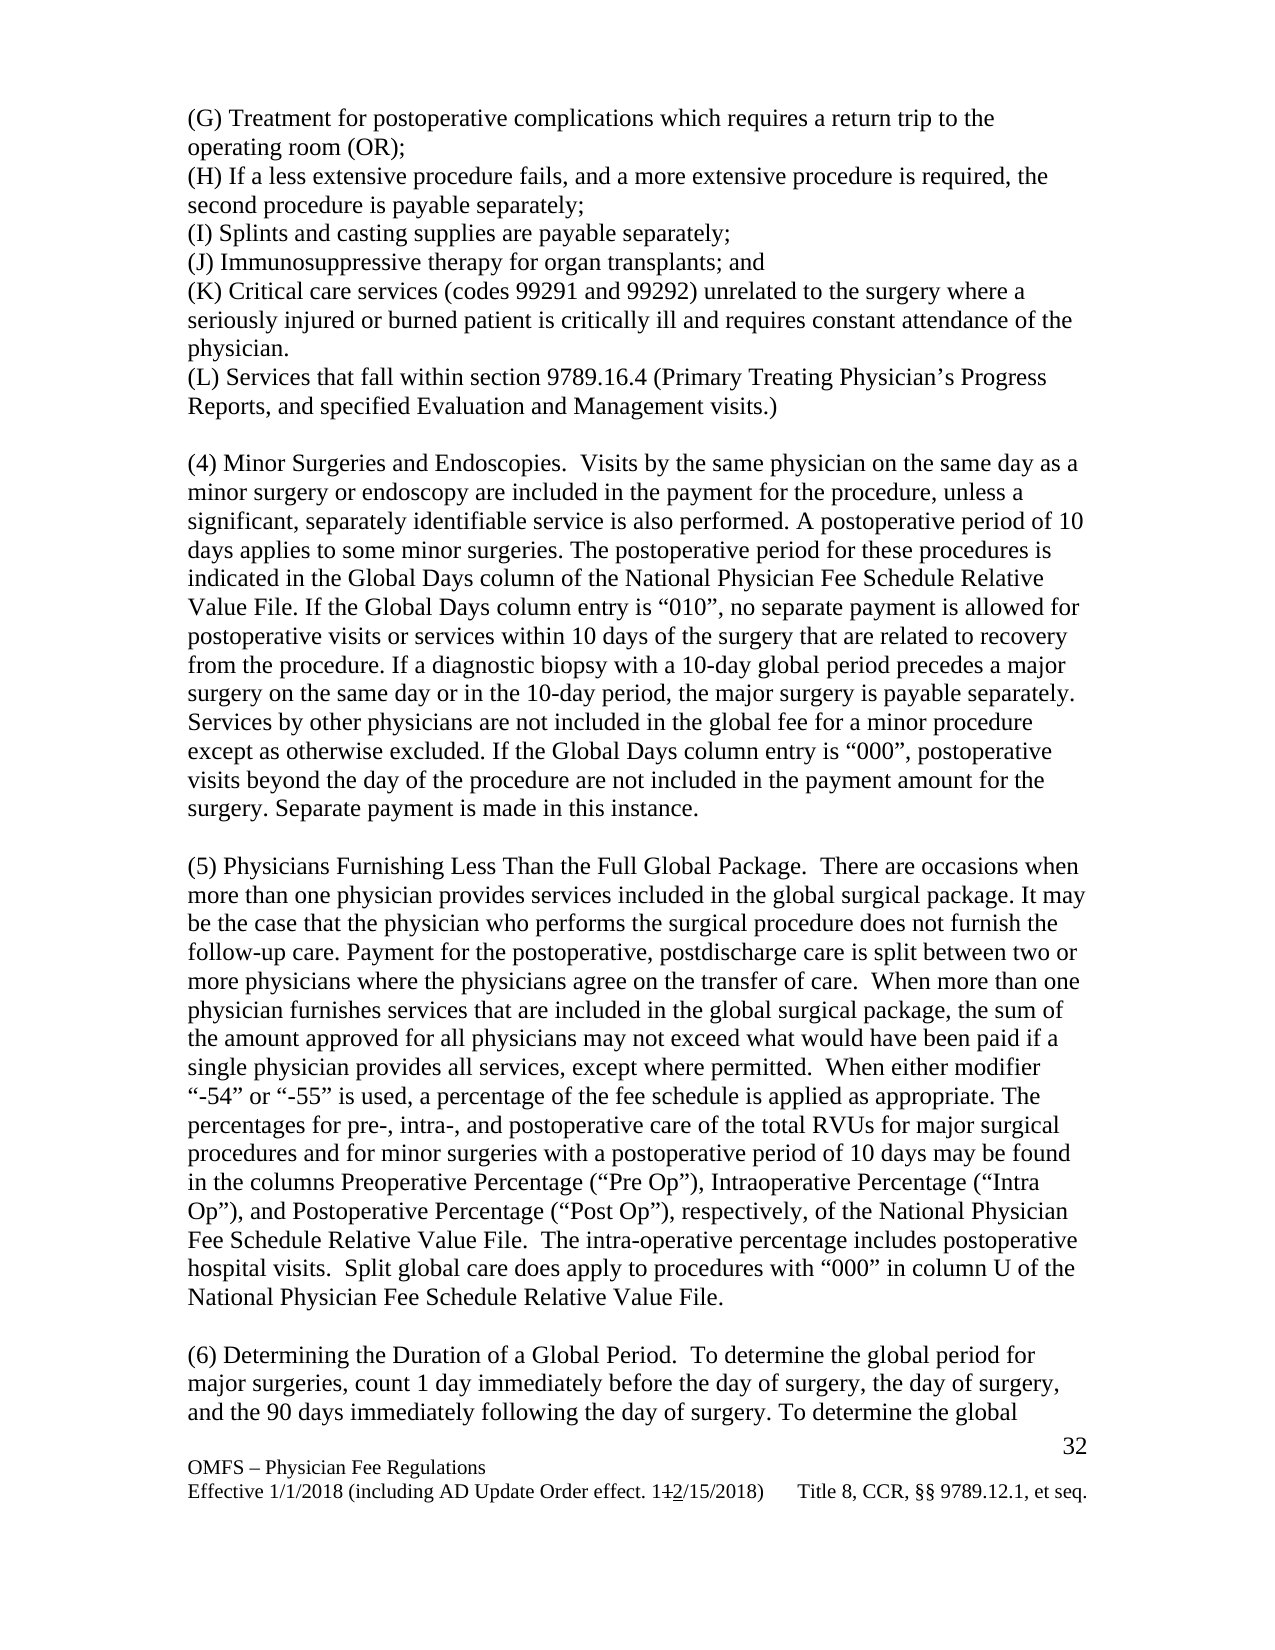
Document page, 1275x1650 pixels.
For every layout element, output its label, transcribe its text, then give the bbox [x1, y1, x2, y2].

text (L) Services that fall within section 9789.16.4 (Primary Treating Physician’s Progress Reports, and specified Evaluation and Management visits.) [187, 362, 1087, 420]
text “-54” or “-55” is used, a percentage of the fee schedule is applied as appropriate. The percentages for pre-, intra-, and postoperative care of the total RVUs for major surgical procedures and for minor surgeries with a postoperative period of 10 days may be found in the columns Preoperative Percentage (“Pre Op”), Intraoperative Percentage (“Intra Op”), and Postoperative Percentage (“Post Op”), respectively, of the National Physician Fee Schedule Relative Value File. The intra-operative percentage includes postoperative hospital visits. Split global care does apply to procedures with “000” in column U of the National Physician Fee Schedule Relative Value File. [187, 1081, 1087, 1311]
text (K) Critical care services (codes 99291 and 99292) unrelated to the surgery where a seriously injured or burned patient is critically ill and requires constant attendance of the physician. [187, 276, 1087, 362]
text (I) Splints and casting supplies are payable separately; [187, 218, 1087, 247]
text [187, 1340, 1087, 1426]
text (H) If a less extensive procedure fails, and a more extensive procedure is required, the second procedure is payable separately; [187, 161, 1087, 218]
text (4) Minor Surgeries and Endoscopies. Visits by the same physician on the same day as a minor surgery or endoscopy are included in the payment for the procedure, unless a significant, separately identifiable service is also performed. A postoperative period of 10 days applies to some minor surgeries. The postoperative period for these procedures is indicated in the Global Days column of the National Physician Fee Schedule Relative Value File. If the Global Days column entry is “010”, no separate payment is allowed for postoperative visits or services within 10 days of the surgery that are related to recovery from the procedure. If a diagnostic biopsy with a 10-day global period precedes a major surgery on the same day or in the 10-day period, the major surgery is payable separately. Services by other physicians are not included in the global fee for a minor procedure except as otherwise excluded. If the Global Days column entry is “000”, postoperative visits beyond the day of the procedure are not included in the payment amount for the surgery. Separate payment is made in this instance. [187, 448, 1087, 822]
text (5) Physicians Furnishing Less Than the Full Global Package. There are occasions when more than one physician provides services included in the global surgical package. It may be the case that the physician who performs the surgical procedure does not furnish the follow-up care. Payment for the postoperative, postdischarge care is split between two or more physicians where the physicians agree on the transfer of care. When more than one physician furnishes services that are included in the global surgical package, the sum of the amount approved for all physicians may not exceed what would have been paid if a single physician provides all services, except where permitted. When either modifier [187, 851, 1087, 1081]
text (J) Immunosuppressive therapy for organ transplants; and [187, 247, 1087, 276]
text (G) Treatment for postoperative complications which requires a return trip to the operating room (OR); [187, 103, 1087, 161]
